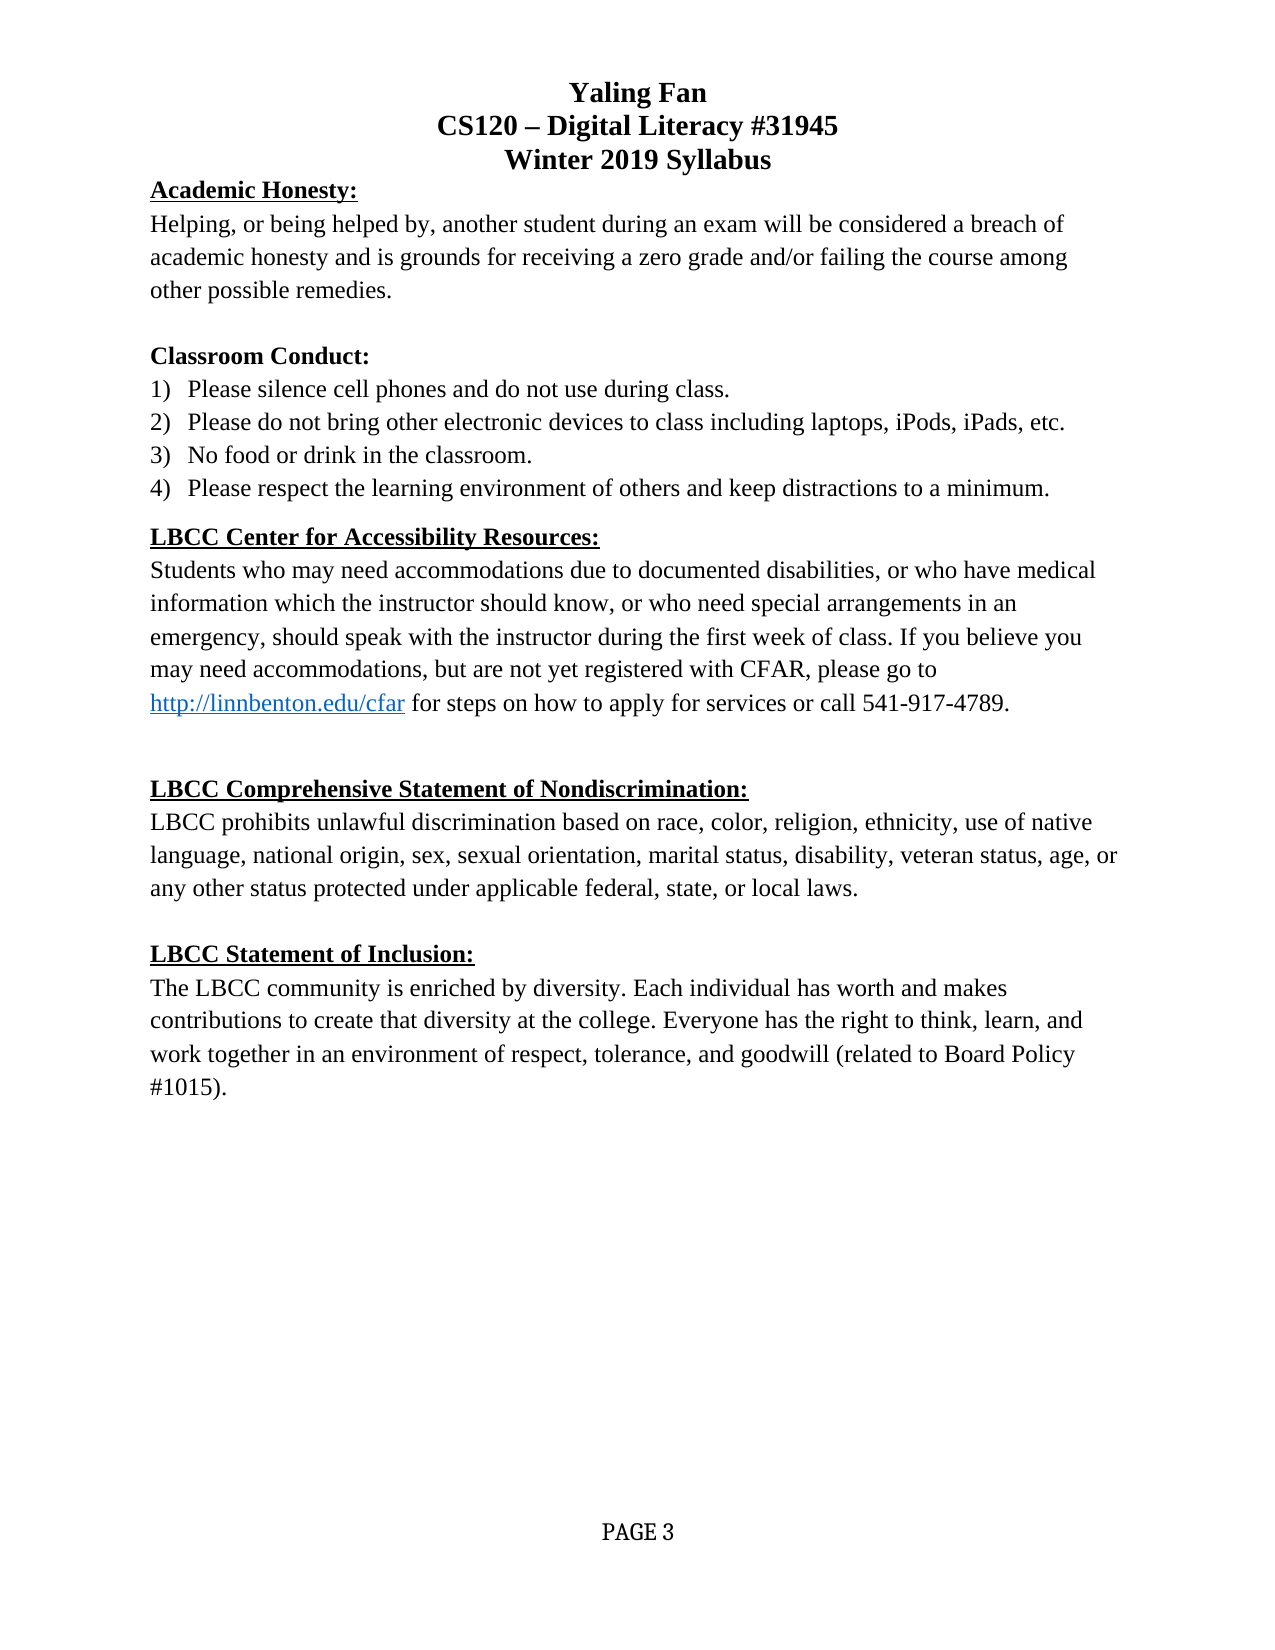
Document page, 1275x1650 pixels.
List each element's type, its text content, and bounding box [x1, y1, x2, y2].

text LBCC Center for Accessibility Resources: [150, 522, 1125, 551]
text LBCC Comprehensive Statement of Nondiscrimination: [150, 774, 1125, 803]
list No food or drink in the classroom. [150, 440, 1125, 468]
text Academic Honesty: [150, 176, 1125, 204]
text Students who may need accommodations due to documented disabilities, or who have medical information which the instructor should know, or who need special arrangements in an emergency, should speak with the instructor during the first week of class. If you believe you may need accommodations, but are not yet registered with CFAR, please go to http://linnbenton.edu/cfar for steps on how to apply for services or call 541-917-4789. [150, 556, 1125, 716]
text Helping, or being helped by, another student during an exam will be considered a breach of academic honesty and is grounds for receiving a zero grade and/or failing the course among other possible remedies. [150, 209, 1125, 303]
text Classroom Conduct: [150, 341, 1125, 369]
text The LBCC community is enriched by diversity. Each individual has worth and makes contributions to create that diversity at the college. Everyone has the right to think, learn, and work together in an environment of respect, tolerance, and goodwill (related to Board Policy #1015). [150, 973, 1125, 1100]
text LBCC Statement of Inclusion: [150, 939, 1125, 968]
text LBCC prohibits unlawful discrimination based on race, color, religion, ethnicity, use of native language, national origin, sex, sexual orientation, marital status, disability, veteran status, age, or any other status protected under applicable federal, state, or local laws. [150, 807, 1125, 902]
list Please do not bring other electronic devices to class including laptops, iPods, iPads, etc. [150, 407, 1125, 436]
list Please respect the learning environment of others and keep distractions to a minimum. [150, 473, 1125, 502]
list Please silence cell phones and do not use during class. [150, 374, 1125, 402]
